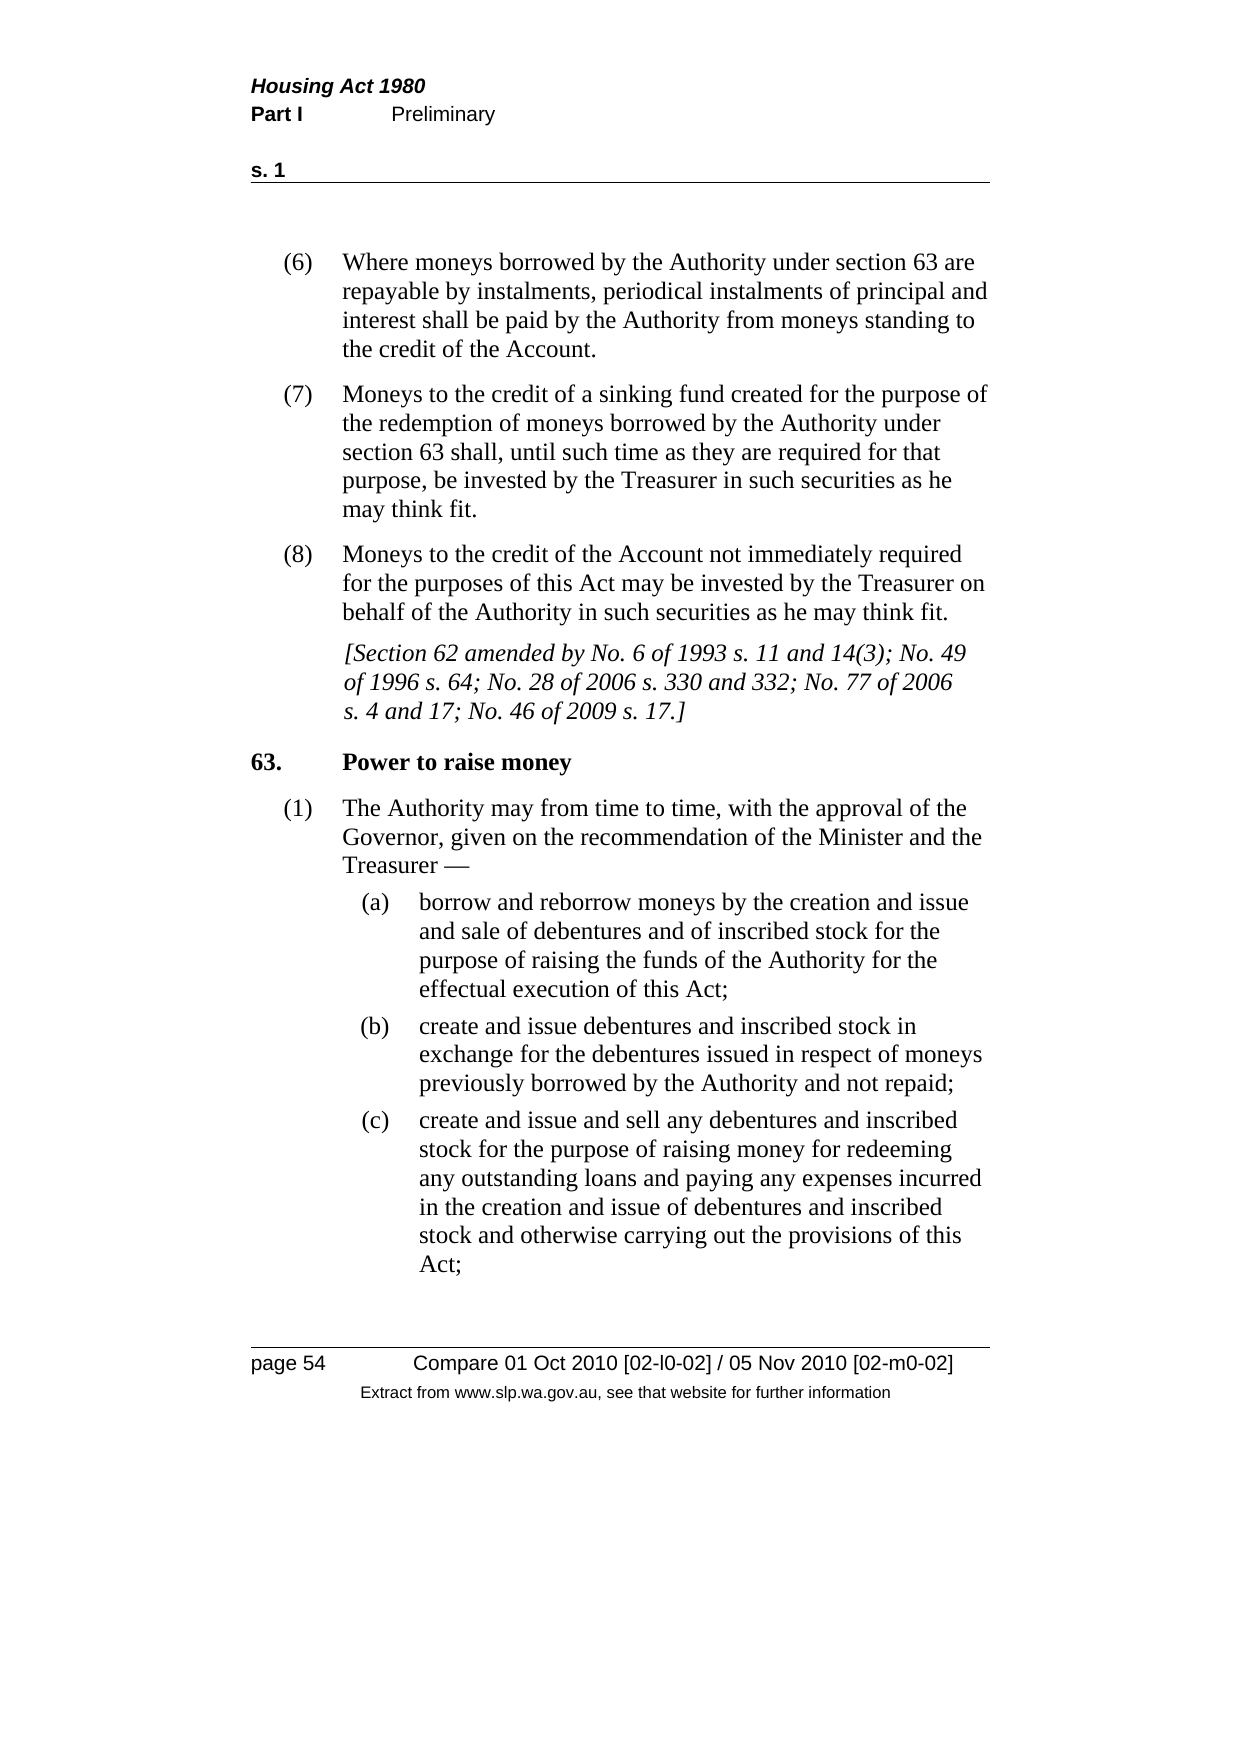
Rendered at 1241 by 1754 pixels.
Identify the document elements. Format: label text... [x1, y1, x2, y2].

text (1) The Authority may from time to time, with the approval of the Governor, given on the recommendation of the Minister and the Treasurer — [251, 793, 990, 879]
subtitle 63. Power to raise money [251, 747, 990, 776]
text (c) create and issue and sell any debentures and inscribed stock for the purpose of raising money for redeeming any outstanding loans and paying any expenses incurred in the creation and issue of debentures and inscribed stock and otherwise carrying out the provisions of this Act; [251, 1105, 990, 1278]
text (7) Moneys to the credit of a sinking fund created for the purpose of the redemption of moneys borrowed by the Authority under section 63 shall, until such time as they are required for that purpose, be invested by the Treasurer in such securities as he may think fit. [251, 379, 990, 523]
text (8) Moneys to the credit of the Account not immediately required for the purposes of this Act may be invested by the Treasurer on behalf of the Authority in such securities as he may think fit. [251, 539, 990, 626]
text (6) Where moneys borrowed by the Authority under section 63 are repayable by instalments, periodical instalments of principal and interest shall be paid by the Authority from moneys standing to the credit of the Account. [251, 247, 990, 362]
text (a) borrow and reborrow moneys by the creation and issue and sale of debentures and of inscribed stock for the purpose of raising the funds of the Authority for the effectual execution of this Act; [251, 887, 990, 1002]
text [Section 62 amended by No. 6 of 1993 s. 11 and 14(3); No. 49 of 1996 s. 64; No. 28 of 2006 s. 330 and 332; No. 77 of 2006 s. 4 and 17; No. 46 of 2009 s. 17.] [251, 638, 990, 724]
text (b) create and issue debentures and inscribed stock in exchange for the debentures issued in respect of moneys previously borrowed by the Authority and not repaid; [251, 1011, 990, 1097]
